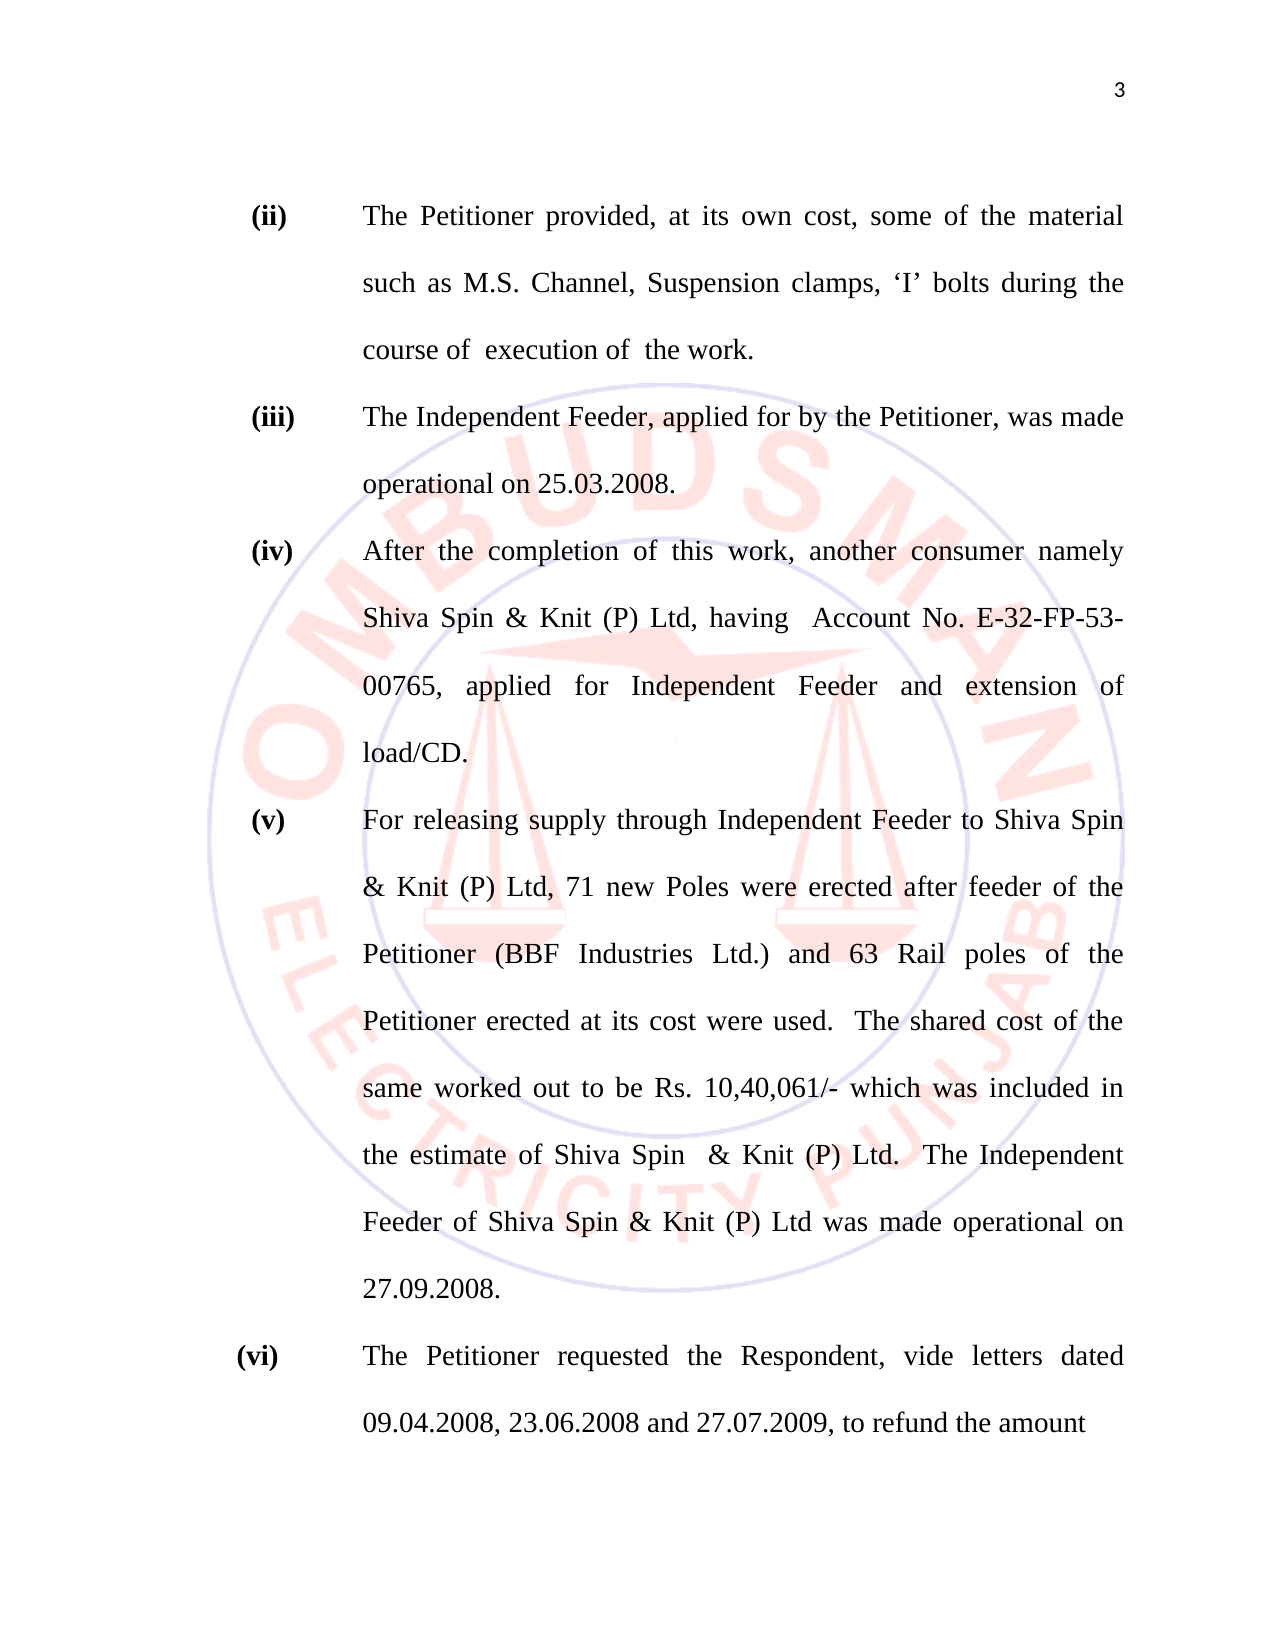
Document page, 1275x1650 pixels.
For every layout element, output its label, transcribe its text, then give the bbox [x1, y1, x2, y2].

list For releasing supply through Independent Feeder to Shiva Spin & Knit (P) Ltd, 71 new Poles were erected after feeder of the Petitioner (BBF Industries Ltd.) and 63 Rail poles of the Petitioner erected at its cost were used. The shared cost of the same worked out to be Rs. 10,40,061/- which was included in the estimate of Shiva Spin & Knit (P) Ltd. The Independent Feeder of Shiva Spin & Knit (P) Ltd was made operational on 27.09.2008. [251, 802, 1125, 1305]
list The Petitioner provided, at its own cost, some of the material such as M.S. Channel, Suspension clamps, ‘I’ bolts during the course of execution of the work. [251, 198, 1125, 366]
list The Petitioner requested the Respondent, vide letters dated 09.04.2008, 23.06.2008 and 27.07.2009, to refund the amount [236, 1338, 1125, 1439]
list After the completion of this work, another consumer namely Shiva Spin & Knit (P) Ltd, having Account No. E-32-FP-53-00765, applied for Independent Feeder and extension of load/CD. [251, 533, 1125, 768]
list The Independent Feeder, applied for by the Petitioner, was made operational on 25.03.2008. [251, 399, 1125, 500]
